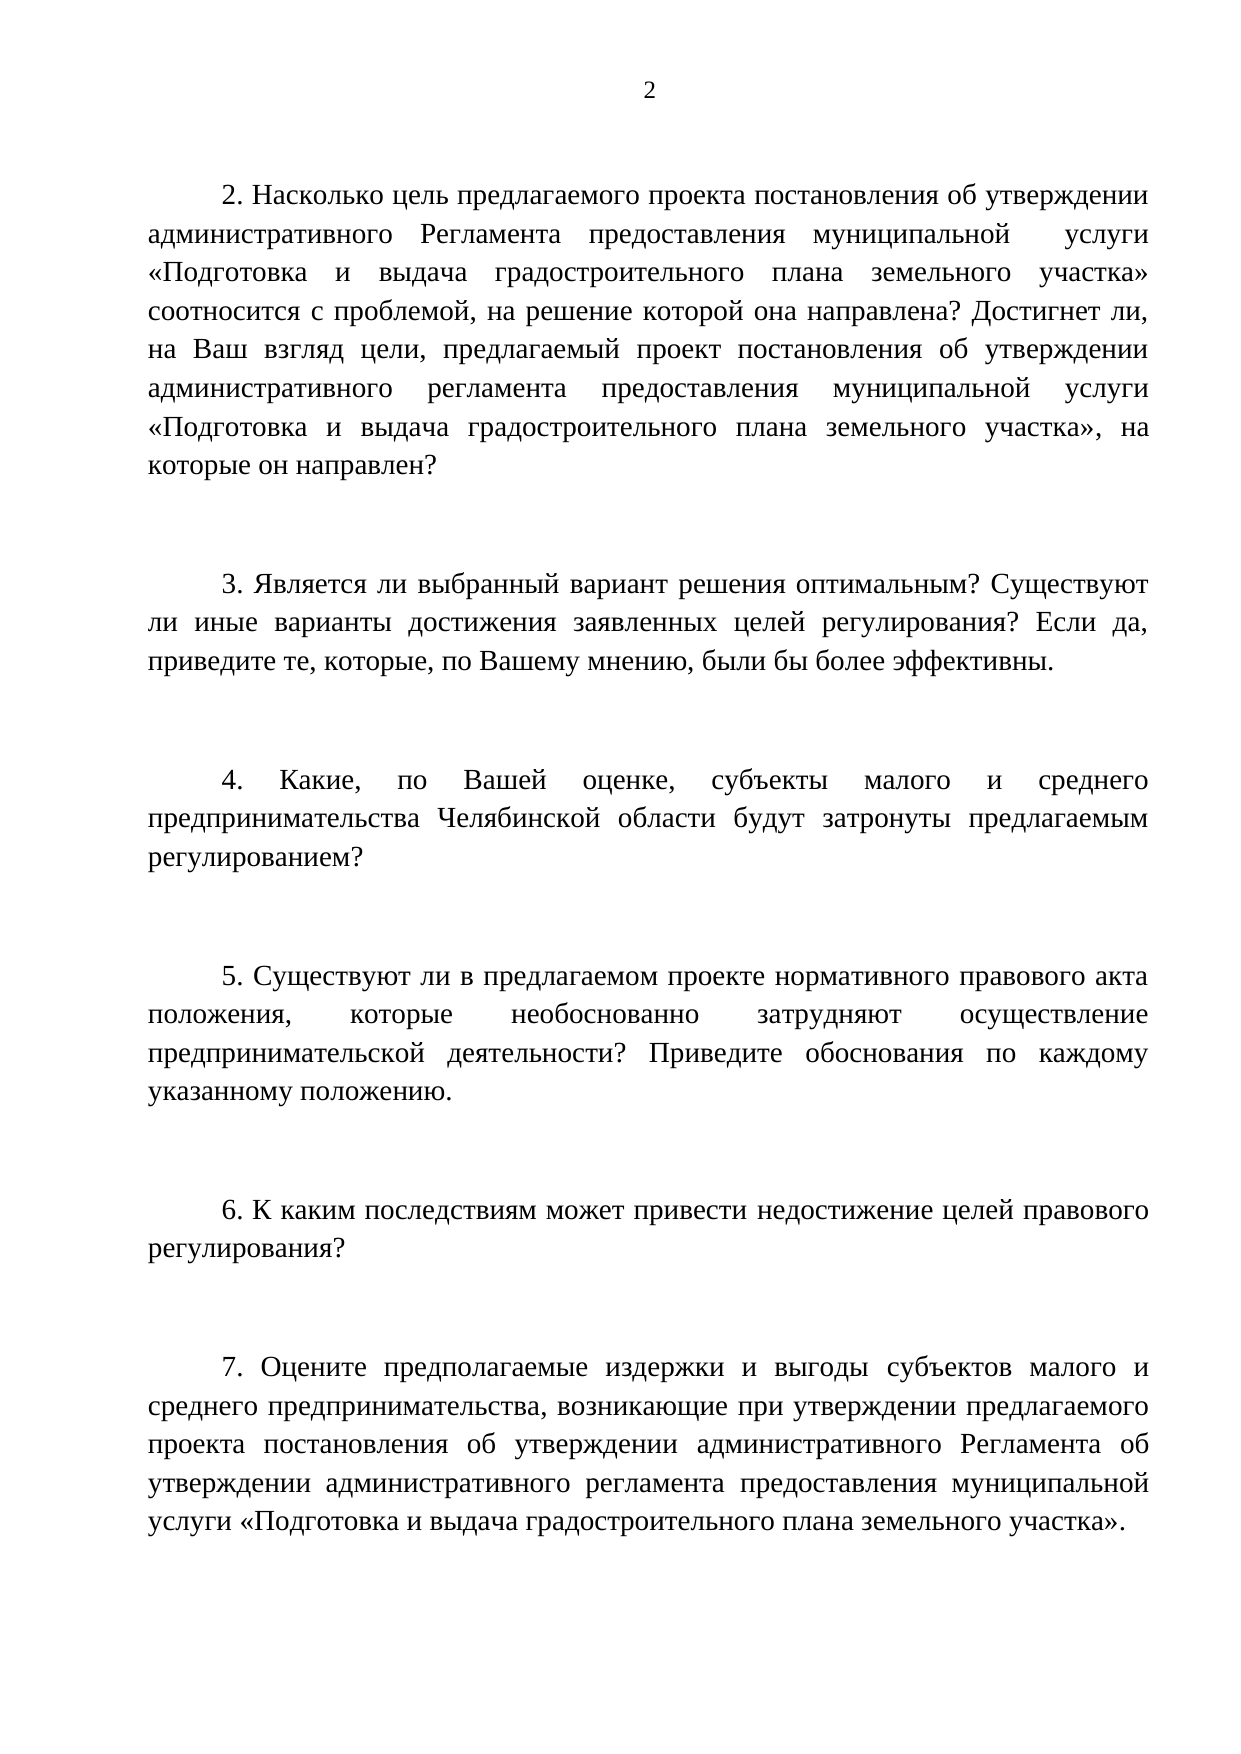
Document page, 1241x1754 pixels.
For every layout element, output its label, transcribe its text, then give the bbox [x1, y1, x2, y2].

text 6. К каким последствиям может привести недостижение целей правового регулирования? [148, 1192, 1149, 1264]
text 7. Оцените предполагаемые издержки и выгоды субъектов малого и среднего предпринимательства, возникающие при утверждении предлагаемого проекта постановления об утверждении административного Регламента об утверждении административного регламента предоставления муниципальной услуги «Подготовка и выдача градостроительного плана земельного участка». [148, 1349, 1149, 1537]
text 4. Какие, по Вашей оценке, субъекты малого и среднего предпринимательства Челябинской области будут затронуты предлагаемым регулированием? [148, 762, 1149, 872]
text 2. Насколько цель предлагаемого проекта постановления об утверждении административного Регламента предоставления муниципальной услуги «Подготовка и выдача градостроительного плана земельного участка» соотносится с проблемой, на решение которой она направлена? Достигнет ли, на Ваш взгляд цели, предлагаемый проект постановления об утверждении административного регламента предоставления муниципальной услуги «Подготовка и выдача градостроительного плана земельного участка», на которые он направлен? [148, 177, 1149, 481]
text 3. Является ли выбранный вариант решения оптимальным? Существуют ли иные варианты достижения заявленных целей регулирования? Если да, приведите те, которые, по Вашему мнению, были бы более эффективны. [148, 566, 1149, 677]
text 5. Существуют ли в предлагаемом проекте нормативного правового акта положения, которые необоснованно затрудняют осуществление предпринимательской деятельности? Приведите обоснования по каждому указанному положению. [148, 958, 1149, 1107]
